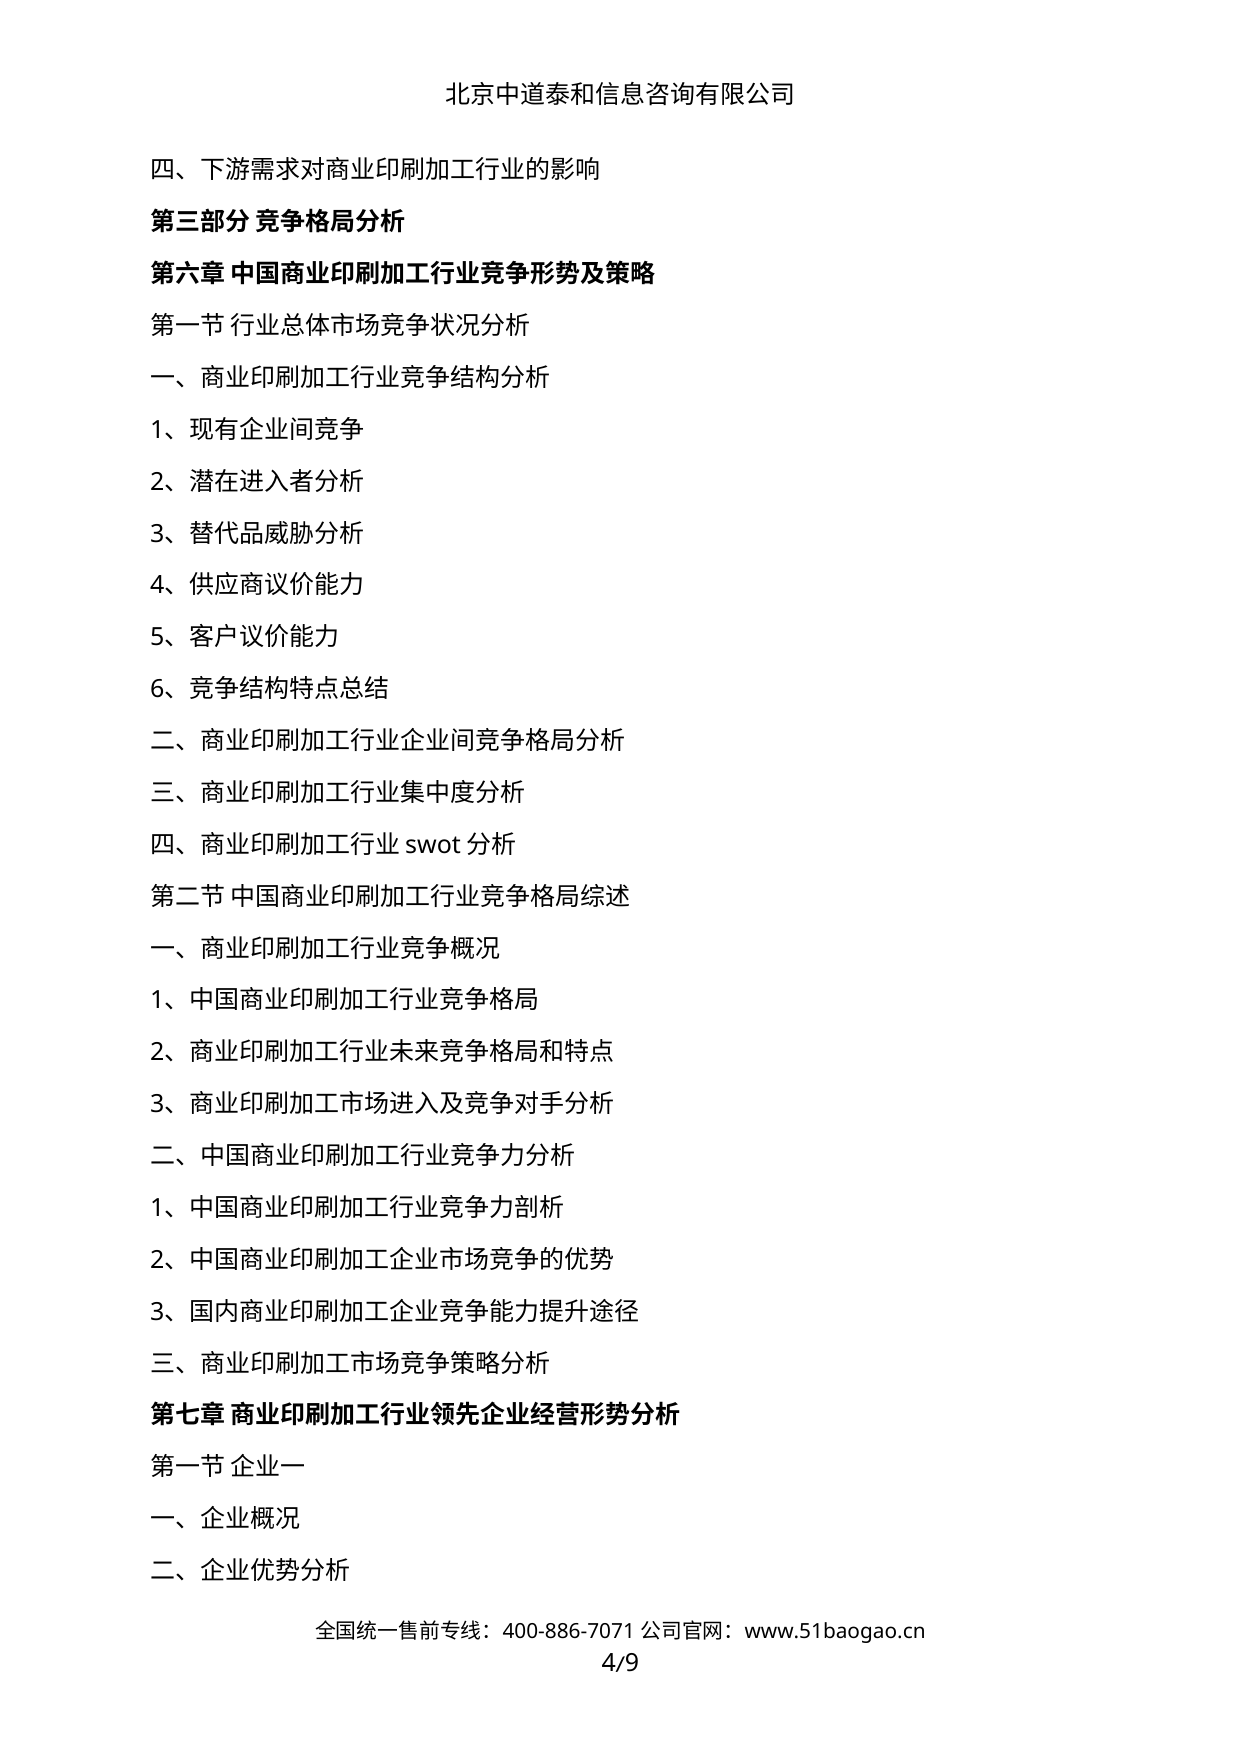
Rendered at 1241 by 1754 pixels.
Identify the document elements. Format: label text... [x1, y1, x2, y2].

text 1、中国商业印刷加工行业竞争格局 [150, 980, 1090, 1016]
text 第六章 中国商业印刷加工行业竞争形势及策略 [150, 254, 1090, 290]
text 三、商业印刷加工行业集中度分析 [150, 772, 1090, 809]
text 1、现有企业间竞争 [150, 409, 1090, 446]
text 2、中国商业印刷加工企业市场竞争的优势 [150, 1239, 1090, 1276]
text 一、商业印刷加工行业竞争结构分析 [150, 357, 1090, 394]
text 3、国内商业印刷加工企业竞争能力提升途径 [150, 1291, 1090, 1327]
text 一、商业印刷加工行业竞争概况 [150, 928, 1090, 964]
text 第一节 行业总体市场竞争状况分析 [150, 306, 1090, 342]
text 3、替代品威胁分析 [150, 513, 1090, 549]
text 第二节 中国商业印刷加工行业竞争格局综述 [150, 876, 1090, 912]
text 二、中国商业印刷加工行业竞争力分析 [150, 1136, 1090, 1172]
text 四、下游需求对商业印刷加工行业的影响 [150, 150, 1090, 186]
text 2、商业印刷加工行业未来竞争格局和特点 [150, 1032, 1090, 1068]
text 5、客户议价能力 [150, 617, 1090, 653]
text 6、竞争结构特点总结 [150, 669, 1090, 705]
text 三、商业印刷加工市场竞争策略分析 [150, 1343, 1090, 1379]
text 第七章 商业印刷加工行业领先企业经营形势分析 [150, 1395, 1090, 1431]
text 一、企业概况 [150, 1499, 1090, 1535]
text 第三部分 竞争格局分析 [150, 202, 1090, 238]
text 第一节 企业一 [150, 1447, 1090, 1483]
text 3、商业印刷加工市场进入及竞争对手分析 [150, 1084, 1090, 1120]
text 四、商业印刷加工行业swot分析 [150, 824, 1090, 861]
text 二、商业印刷加工行业企业间竞争格局分析 [150, 721, 1090, 757]
text 1、中国商业印刷加工行业竞争力剖析 [150, 1187, 1090, 1224]
text 2、潜在进入者分析 [150, 461, 1090, 497]
text 4、供应商议价能力 [150, 565, 1090, 601]
text 二、企业优势分析 [150, 1551, 1090, 1587]
